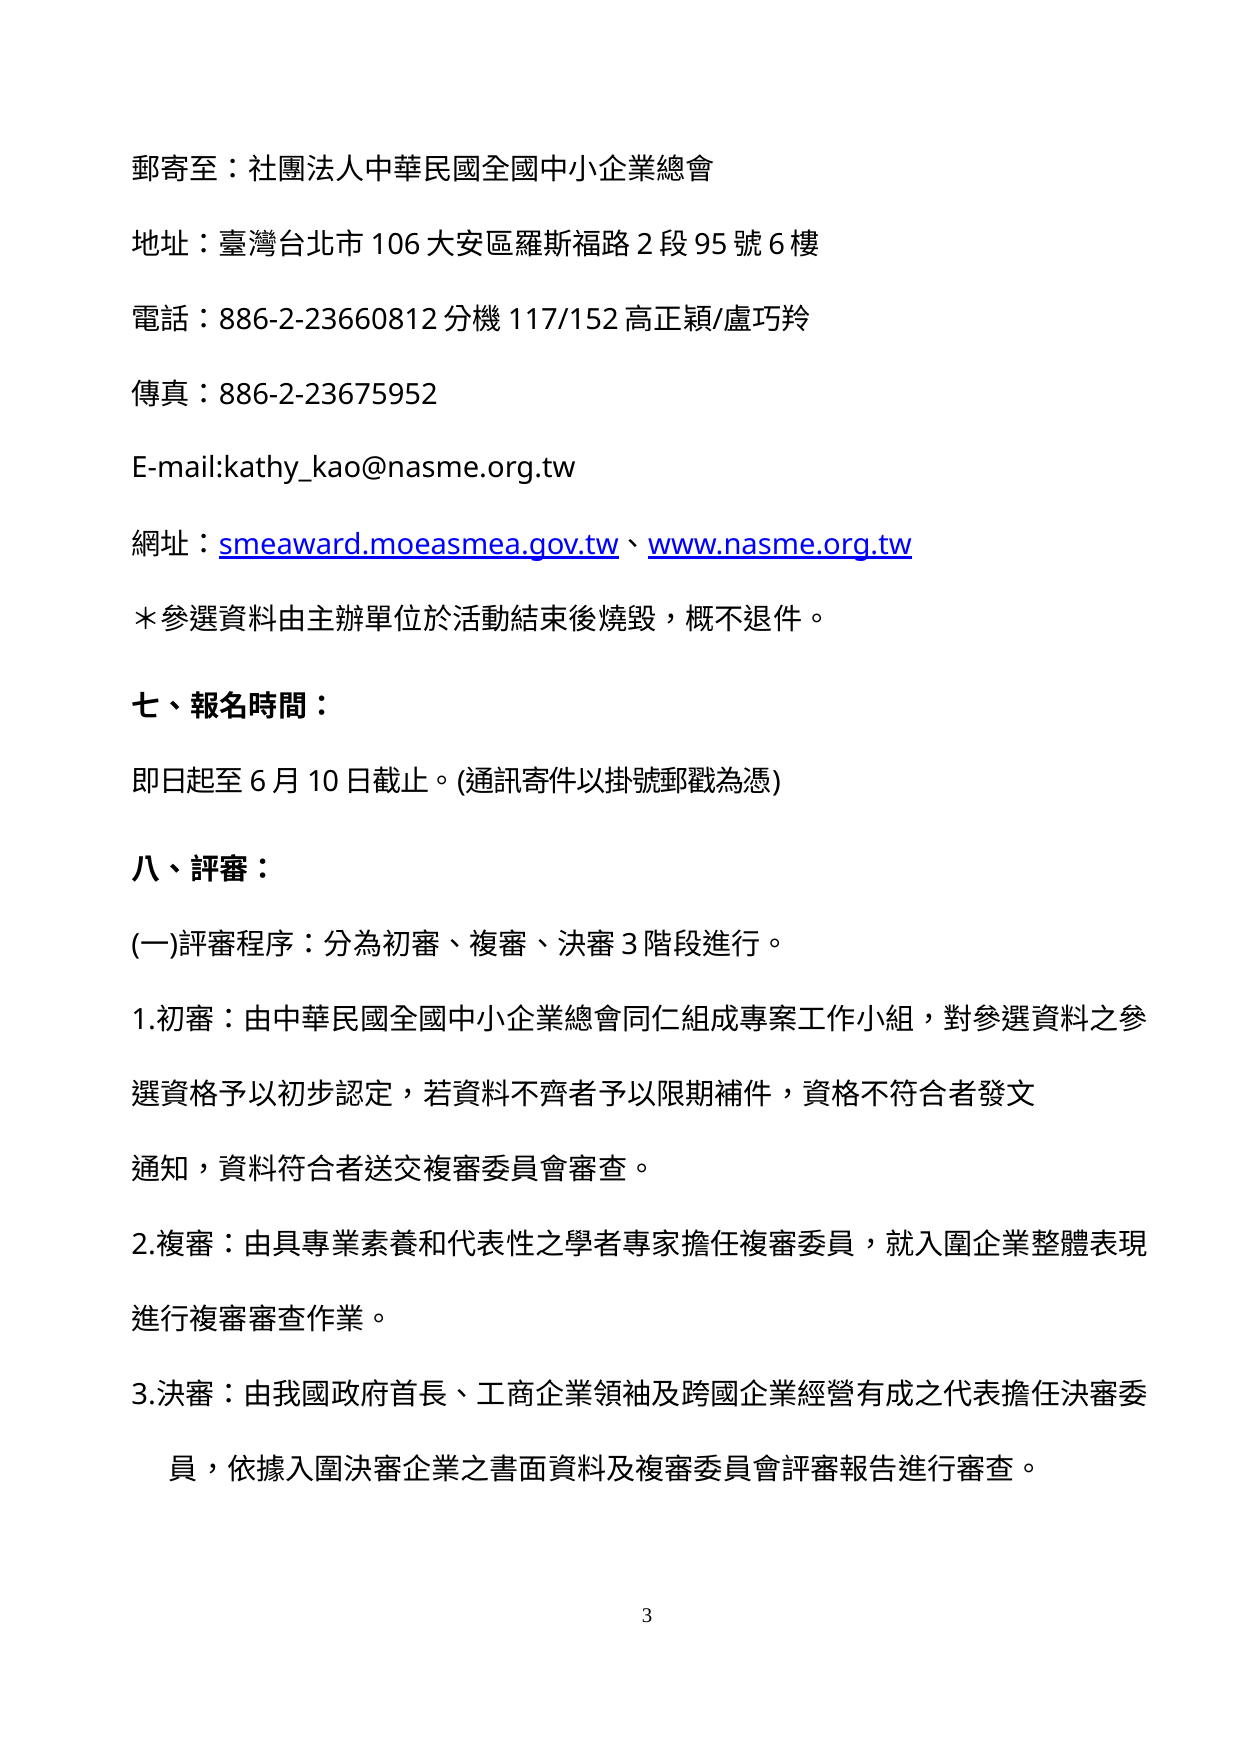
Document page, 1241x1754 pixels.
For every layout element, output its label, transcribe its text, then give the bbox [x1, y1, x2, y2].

text 傳真：886-2-23675952 [131, 354, 1162, 429]
text 郵寄至：社團法人中華民國全國中小企業總會 [131, 129, 1162, 204]
text 地址：臺灣台北市106大安區羅斯福路2段95號6樓 [131, 204, 1162, 279]
text 即日起至6月10日截止。(通訊寄件以掛號郵戳為憑) [131, 742, 1162, 817]
text 進行複審審查作業。 [131, 1279, 1162, 1354]
text 選資格予以初步認定，若資料不齊者予以限期補件，資格不符合者發文 [131, 1054, 1162, 1129]
text 3.決審：由我國政府首長、工商企業領袖及跨國企業經營有成之代表擔任決審委 [131, 1354, 1162, 1429]
text 電話：886-2-23660812分機117/152高正穎/盧巧羚 [131, 279, 1162, 354]
list 評審： [131, 829, 1162, 904]
text 網址：smeaward.moeasmea.gov.tw、www.nasme.org.tw [131, 504, 1162, 579]
text 通知，資料符合者送交複審委員會審查。 [131, 1129, 1162, 1204]
text (一)評審程序：分為初審、複審、決審3階段進行。 [131, 904, 1162, 979]
text 1.初審：由中華民國全國中小企業總會同仁組成專案工作小組，對參選資料之參 [131, 979, 1162, 1054]
text ＊參選資料由主辦單位於活動結束後燒毀，概不退件。 [131, 579, 1162, 654]
list 報名時間： [131, 667, 1162, 742]
text E-mail:kathy_kao@nasme.org.tw [131, 429, 1162, 504]
list 員，依據入圍決審企業之書面資料及複審委員會評審報告進行審查。 [169, 1429, 1162, 1504]
text 2.複審：由具專業素養和代表性之學者專家擔任複審委員，就入圍企業整體表現 [131, 1204, 1162, 1279]
